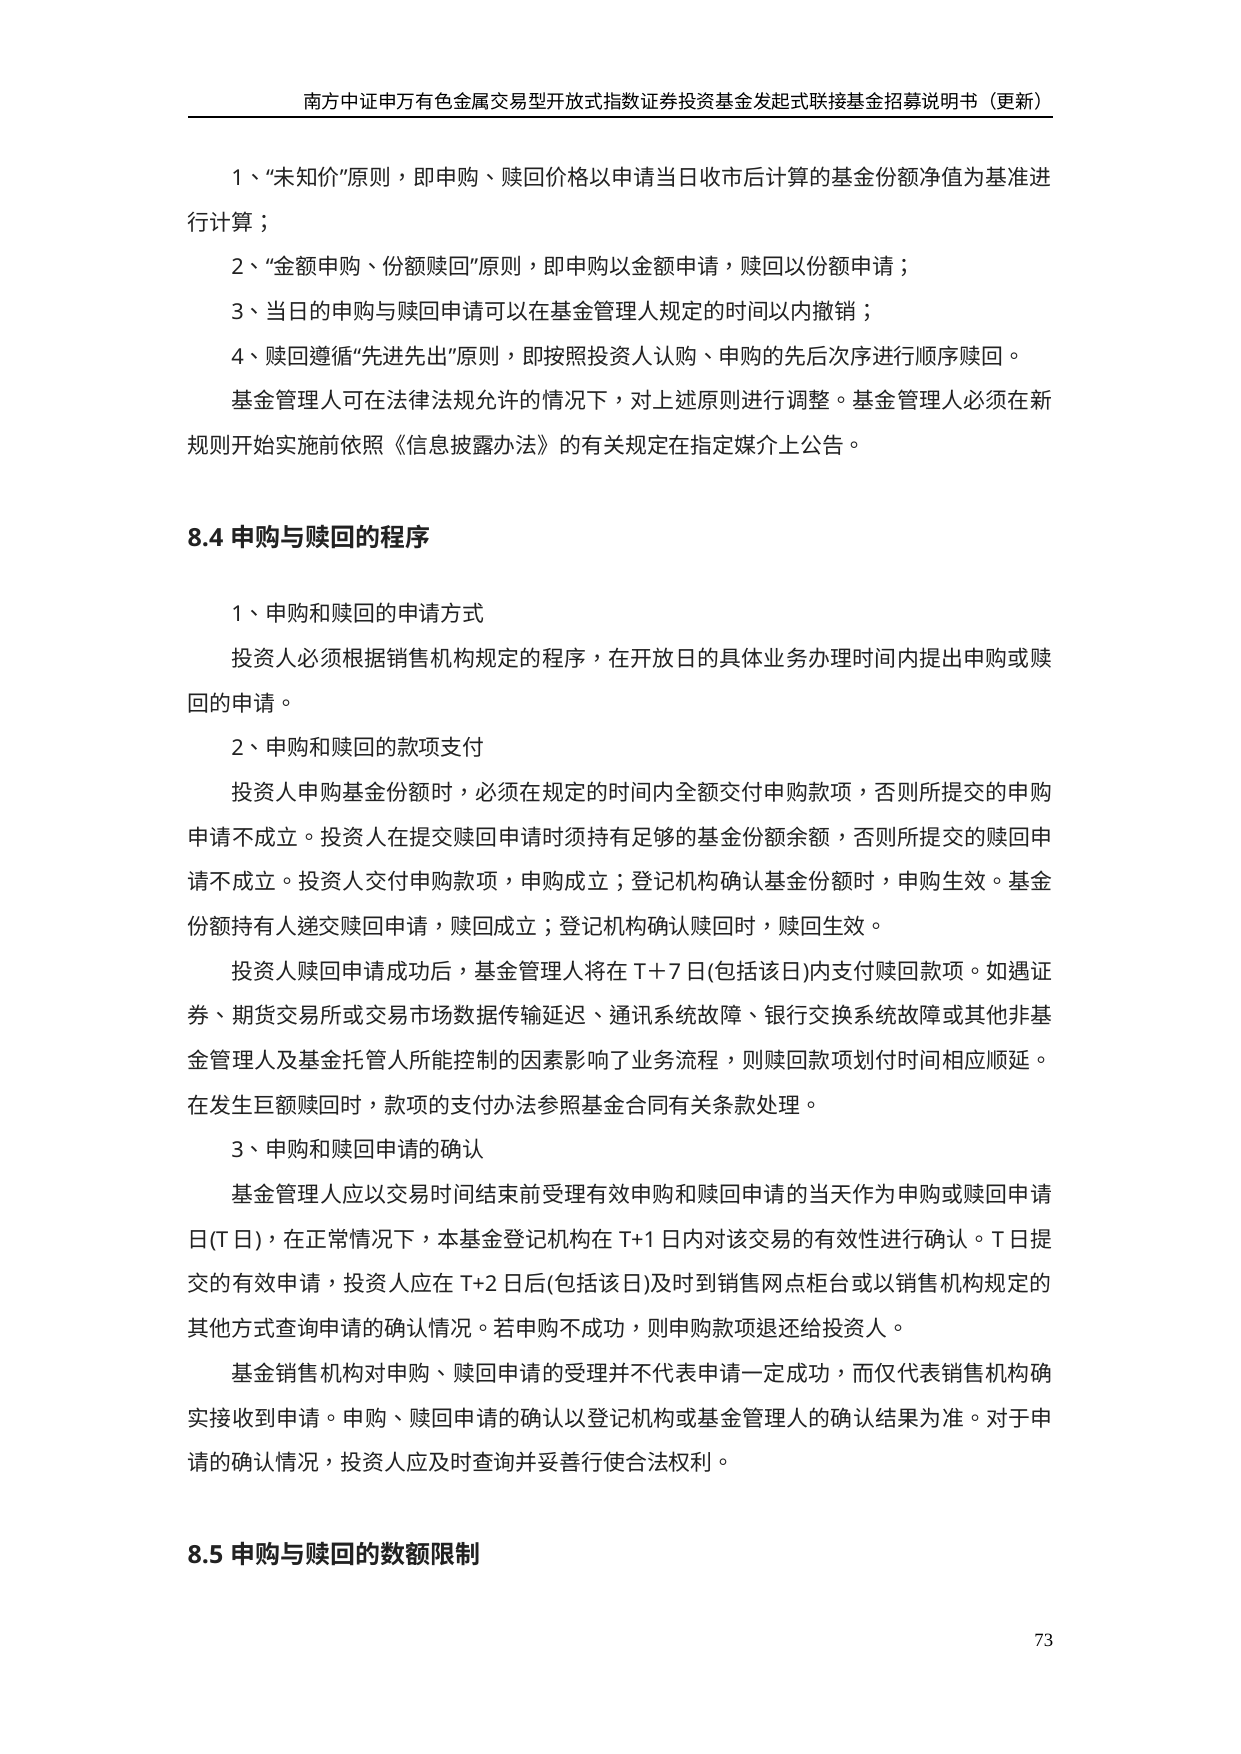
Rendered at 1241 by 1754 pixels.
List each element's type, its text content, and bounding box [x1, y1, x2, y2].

text 8.4 申购与赎回的程序 [187, 504, 1053, 569]
text 4、赎回遵循“先进先出”原则，即按照投资人认购、申购的先后次序进行顺序赎回。 [187, 341, 1053, 371]
text 基金销售机构对申购、赎回申请的受理并不代表申请一定成功，而仅代表销售机构确实接收到申请。申购、赎回申请的确认以登记机构或基金管理人的确认结果为准。对于申请的确认情况，投资人应及时查询并妥善行使合法权利。 [187, 1358, 1053, 1477]
text 基金管理人可在法律法规允许的情况下，对上述原则进行调整。基金管理人必须在新规则开始实施前依照《信息披露办法》的有关规定在指定媒介上公告。 [187, 385, 1053, 460]
text 1、申购和赎回的申请方式 [187, 598, 1053, 628]
text 投资人必须根据销售机构规定的程序，在开放日的具体业务办理时间内提出申购或赎回的申请。 [187, 643, 1053, 717]
text 8.5 申购与赎回的数额限制 [187, 1521, 1053, 1586]
text 3、当日的申购与赎回申请可以在基金管理人规定的时间以内撤销； [187, 296, 1053, 326]
text 基金管理人应以交易时间结束前受理有效申购和赎回申请的当天作为申购或赎回申请日(T日)，在正常情况下，本基金登记机构在T+1日内对该交易的有效性进行确认。T日提交的有效申请，投资人应在T+2日后(包括该日)及时到销售网点柜台或以销售机构规定的其他方式查询申请的确认情况。若申购不成功，则申购款项退还给投资人。 [187, 1179, 1053, 1343]
text 1、“未知价”原则，即申购、赎回价格以申请当日收市后计算的基金份额净值为基准进行计算； [187, 162, 1053, 236]
text 2、申购和赎回的款项支付 [187, 732, 1053, 762]
text 投资人赎回申请成功后，基金管理人将在T＋7日(包括该日)内支付赎回款项。如遇证券、期货交易所或交易市场数据传输延迟、通讯系统故障、银行交换系统故障或其他非基金管理人及基金托管人所能控制的因素影响了业务流程，则赎回款项划付时间相应顺延。在发生巨额赎回时，款项的支付办法参照基金合同有关条款处理。 [187, 956, 1053, 1119]
text 2、“金额申购、份额赎回”原则，即申购以金额申请，赎回以份额申请； [187, 251, 1053, 281]
text 投资人申购基金份额时，必须在规定的时间内全额交付申购款项，否则所提交的申购申请不成立。投资人在提交赎回申请时须持有足够的基金份额余额，否则所提交的赎回申请不成立。投资人交付申购款项，申购成立；登记机构确认基金份额时，申购生效。基金份额持有人递交赎回申请，赎回成立；登记机构确认赎回时，赎回生效。 [187, 777, 1053, 941]
text 3、申购和赎回申请的确认 [187, 1134, 1053, 1164]
